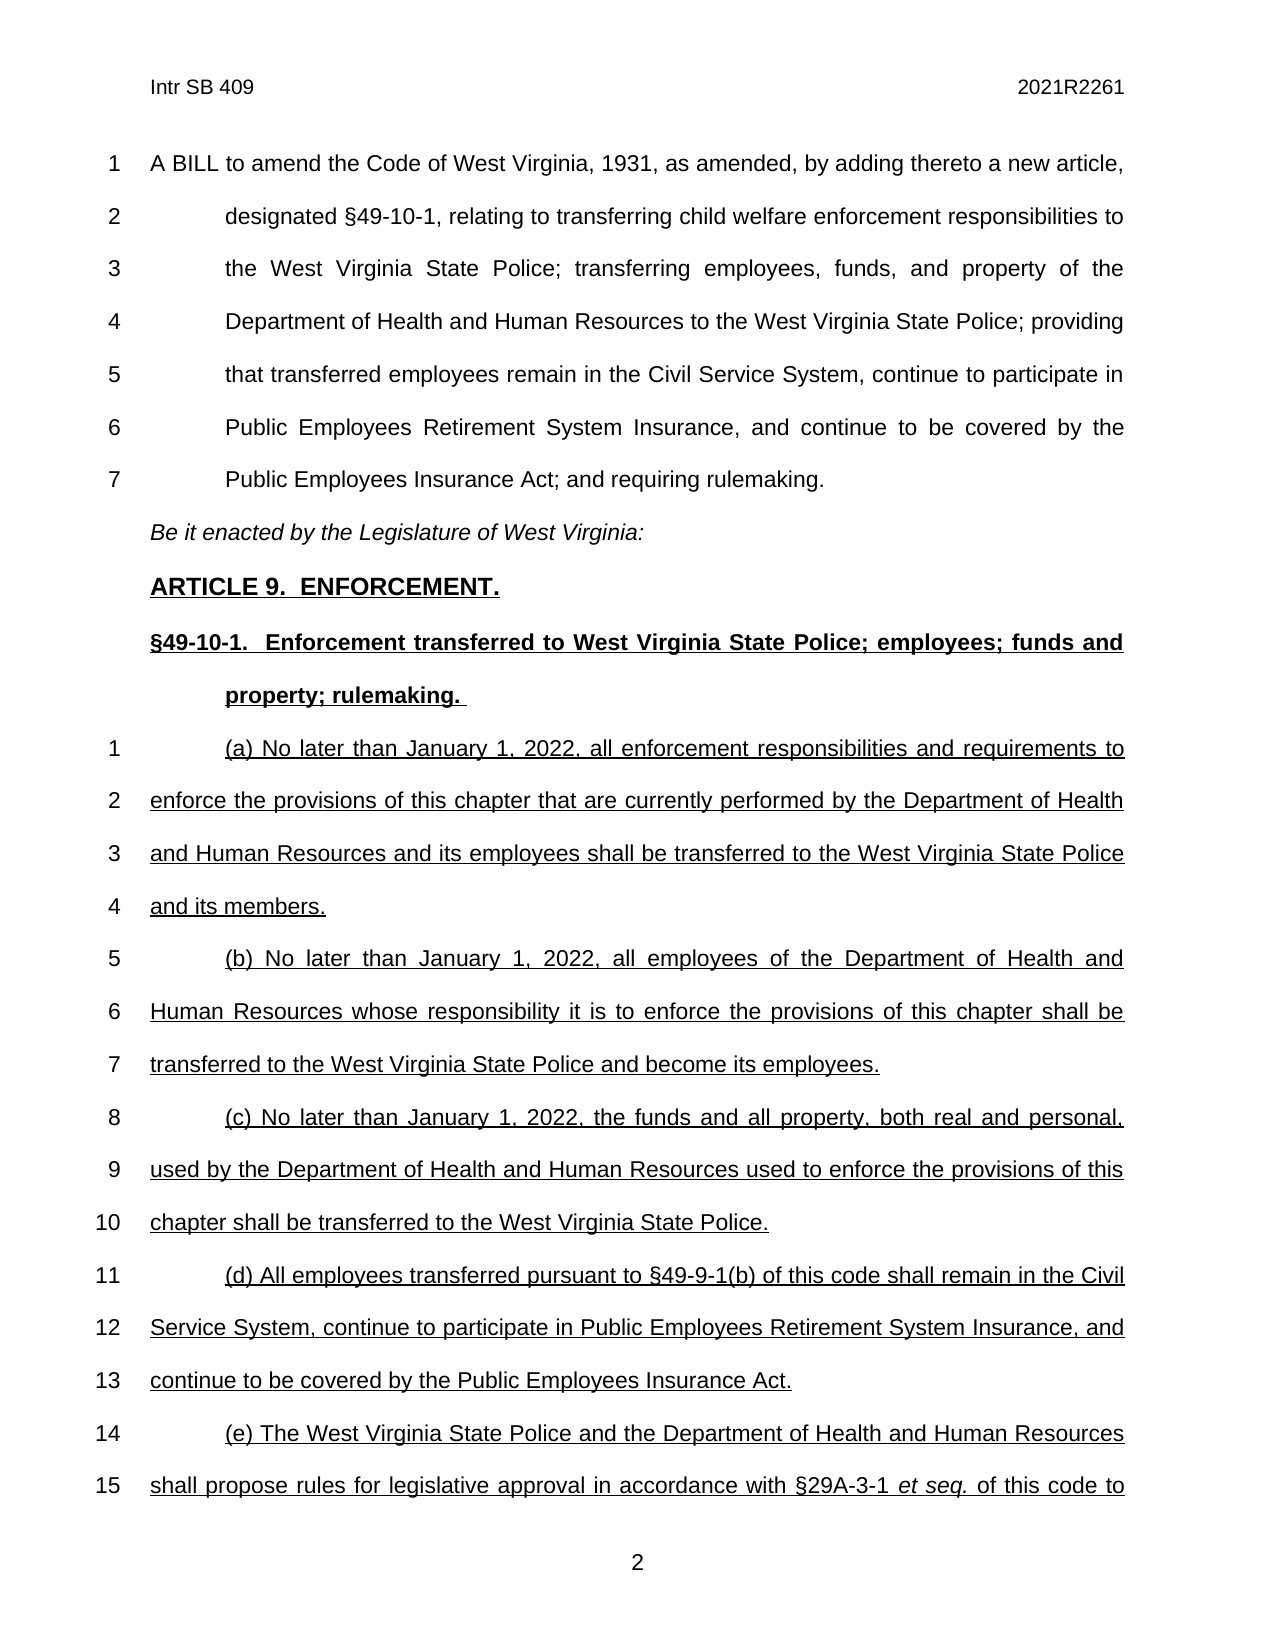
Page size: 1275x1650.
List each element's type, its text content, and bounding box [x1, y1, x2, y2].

text (a) No later than January 1, 2022, all enforcement responsibilities and requirements to enforce the provisions of this chapter that are currently performed by the Department of Health and Human Resources and its employees shall be transferred to the West Virginia State Police and its members. [150, 864, 1125, 919]
subtitle §49-10-1. Enforcement transferred to West Virginia State Police; employees; funds and property; rulemaking. [150, 629, 1125, 708]
title A BILL to amend the Code of West Virginia, 1931, as amended, by adding thereto a new article, designated §49-10-1, relating to transferring child welfare enforcement responsibilities to the West Virginia State Police; transferring employees, funds, and property of the Department of Health and Human Resources to the West Virginia State Police; providing that transferred employees remain in the Civil Service System, continue to participate in Public Employees Retirement System Insurance, and continue to be covered by the Public Employees Insurance Act; and requiring rulemaking. [150, 150, 1125, 493]
text (a) No later than January 1, 2022, all enforcement responsibilities and requirements to enforce the provisions of this chapter that are currently performed by the Department of Health and Human Resources and its employees shall be transferred to the West Virginia State Police and its members. [150, 734, 1125, 863]
text (c) No later than January 1, 2022, the funds and all property, both real and personal, used by the Department of Health and Human Resources used to enforce the provisions of this chapter shall be transferred to the West Virginia State Police. [150, 1103, 1125, 1235]
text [150, 1420, 1125, 1495]
text (b) No later than January 1, 2022, all employees of the Department of Health and Human Resources whose responsibility it is to enforce the provisions of this chapter shall be transferred to the West Virginia State Police and become its employees. [150, 1022, 1125, 1077]
text (b) No later than January 1, 2022, all employees of the Department of Health and Human Resources whose responsibility it is to enforce the provisions of this chapter shall be transferred to the West Virginia State Police and become its employees. [150, 945, 1125, 1021]
subtitle ARTICLE 9. ENFORCEMENT. [150, 572, 1125, 600]
text Be it enacted by the Legislature of West Virginia: [150, 519, 1125, 545]
text (d) All employees transferred pursuant to §49-9-1(b) of this code shall remain in the Civil Service System, continue to participate in Public Employees Retirement System Insurance, and continue to be covered by the Public Employees Insurance Act. [150, 1338, 1125, 1393]
text (d) All employees transferred pursuant to §49-9-1(b) of this code shall remain in the Civil Service System, continue to participate in Public Employees Retirement System Insurance, and continue to be covered by the Public Employees Insurance Act. [150, 1262, 1125, 1337]
